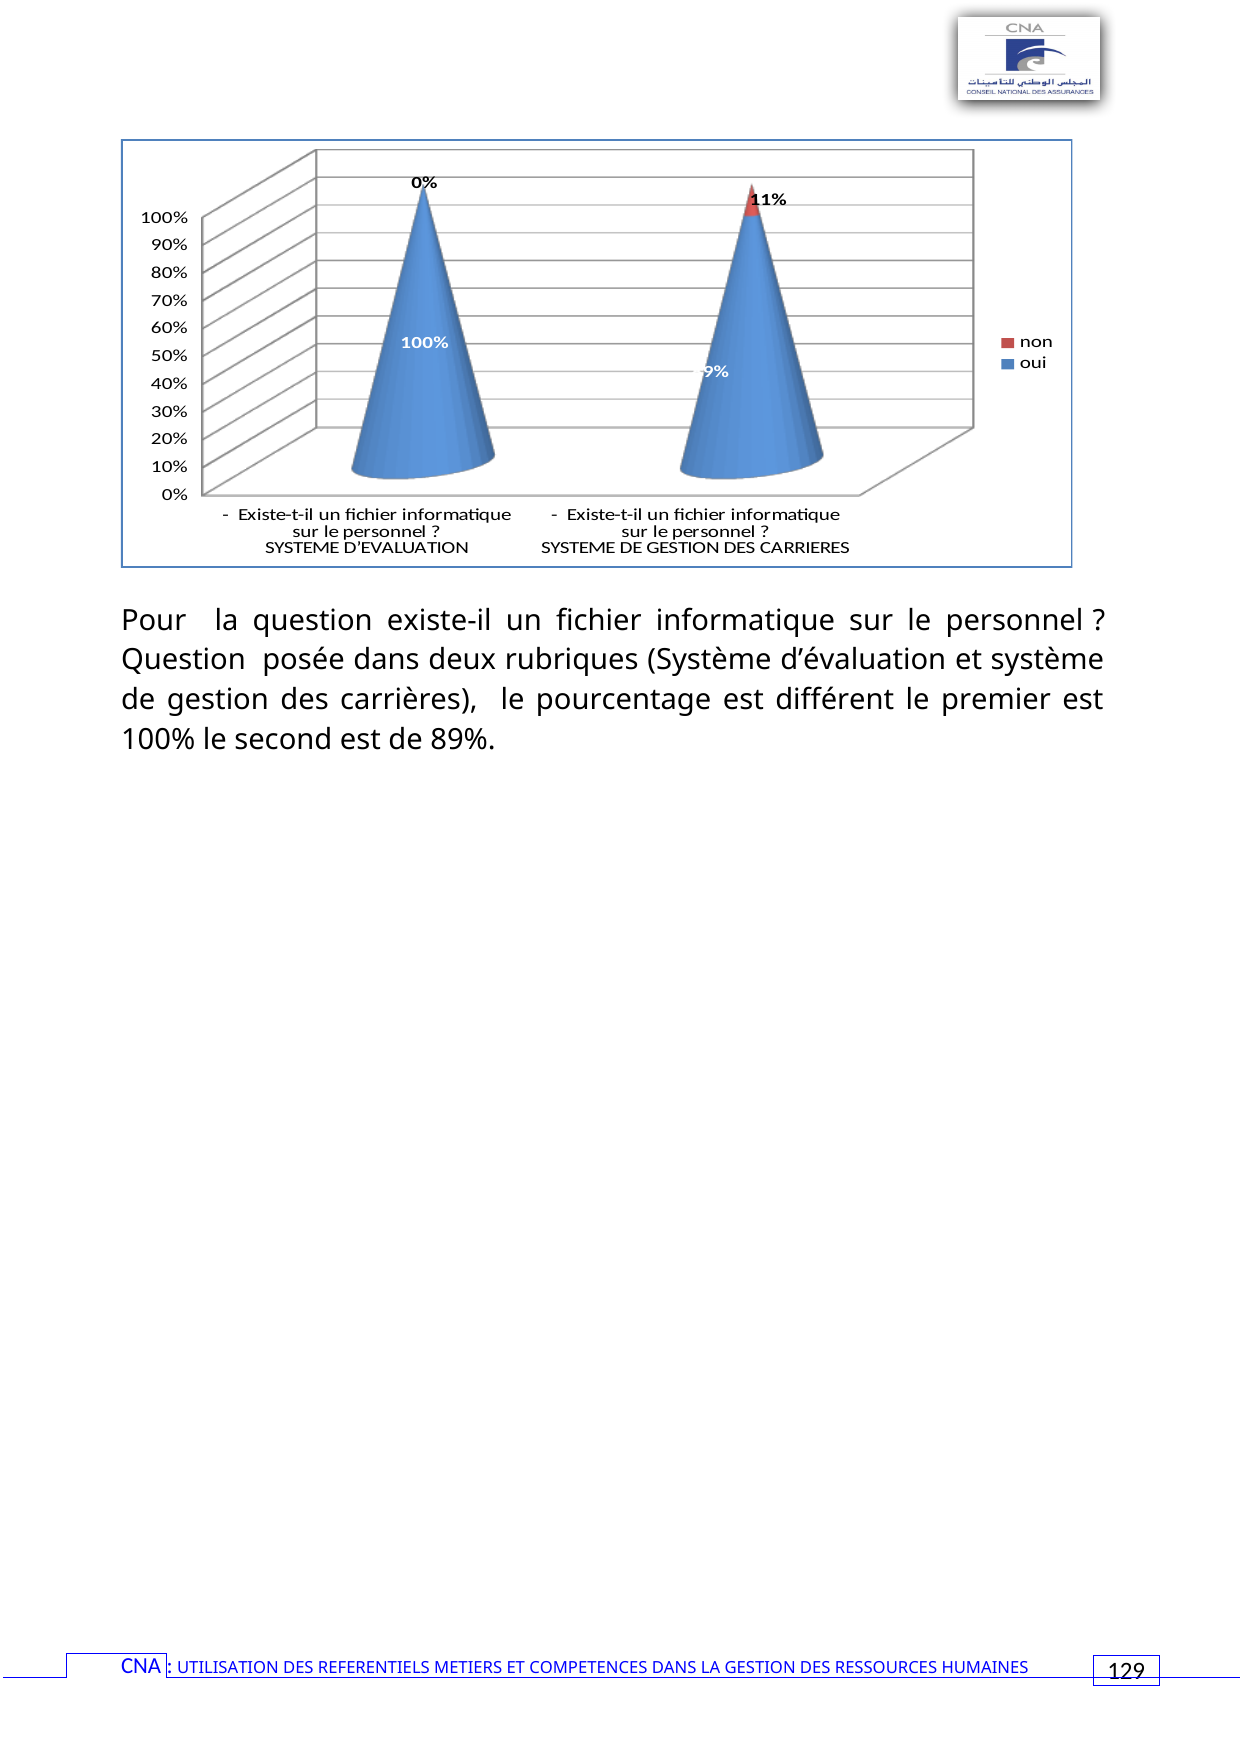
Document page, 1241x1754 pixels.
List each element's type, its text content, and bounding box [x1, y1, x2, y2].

text Pour la question existe-il un fichier informatique sur le personnel ? Question posée dans deux rubriques (Système d’évaluation et système de gestion des carrières), le pourcentage est différent le premier est 100% le second est de 89%. [121, 599, 1105, 758]
picture [958, 17, 1100, 100]
